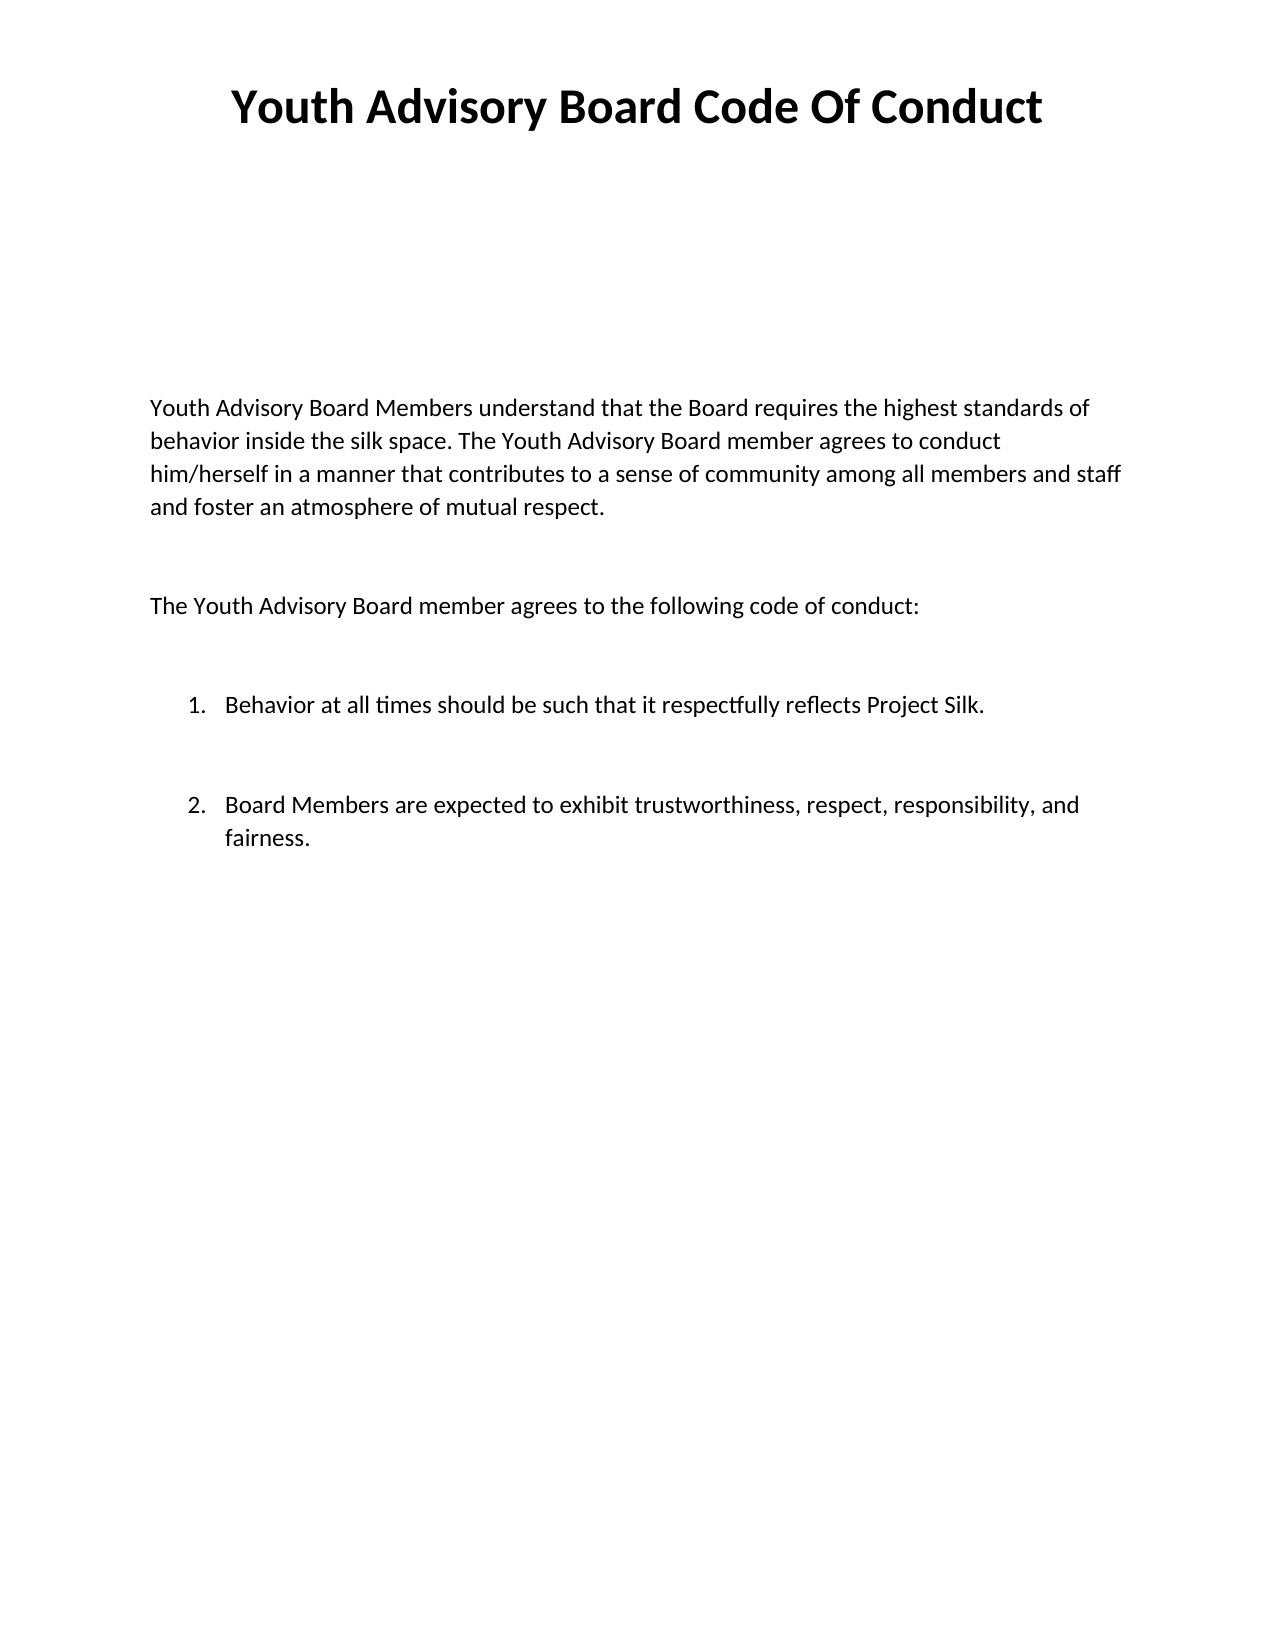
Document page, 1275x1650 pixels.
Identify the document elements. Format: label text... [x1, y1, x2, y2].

list Board Members are expected to exhibit trustworthiness, respect, responsibility, and fairness. [187, 789, 1125, 852]
text The Youth Advisory Board member agrees to the following code of conduct: [150, 590, 1125, 621]
text Youth Advisory Board Members understand that the Board requires the highest standards of behavior inside the silk space. The Youth Advisory Board member agrees to conduct him/herself in a manner that contributes to a sense of community among all members and staff and foster an atmosphere of mutual respect. [150, 392, 1125, 522]
list Behavior at all times should be such that it respectfully reflects Project Silk. [187, 689, 1125, 720]
